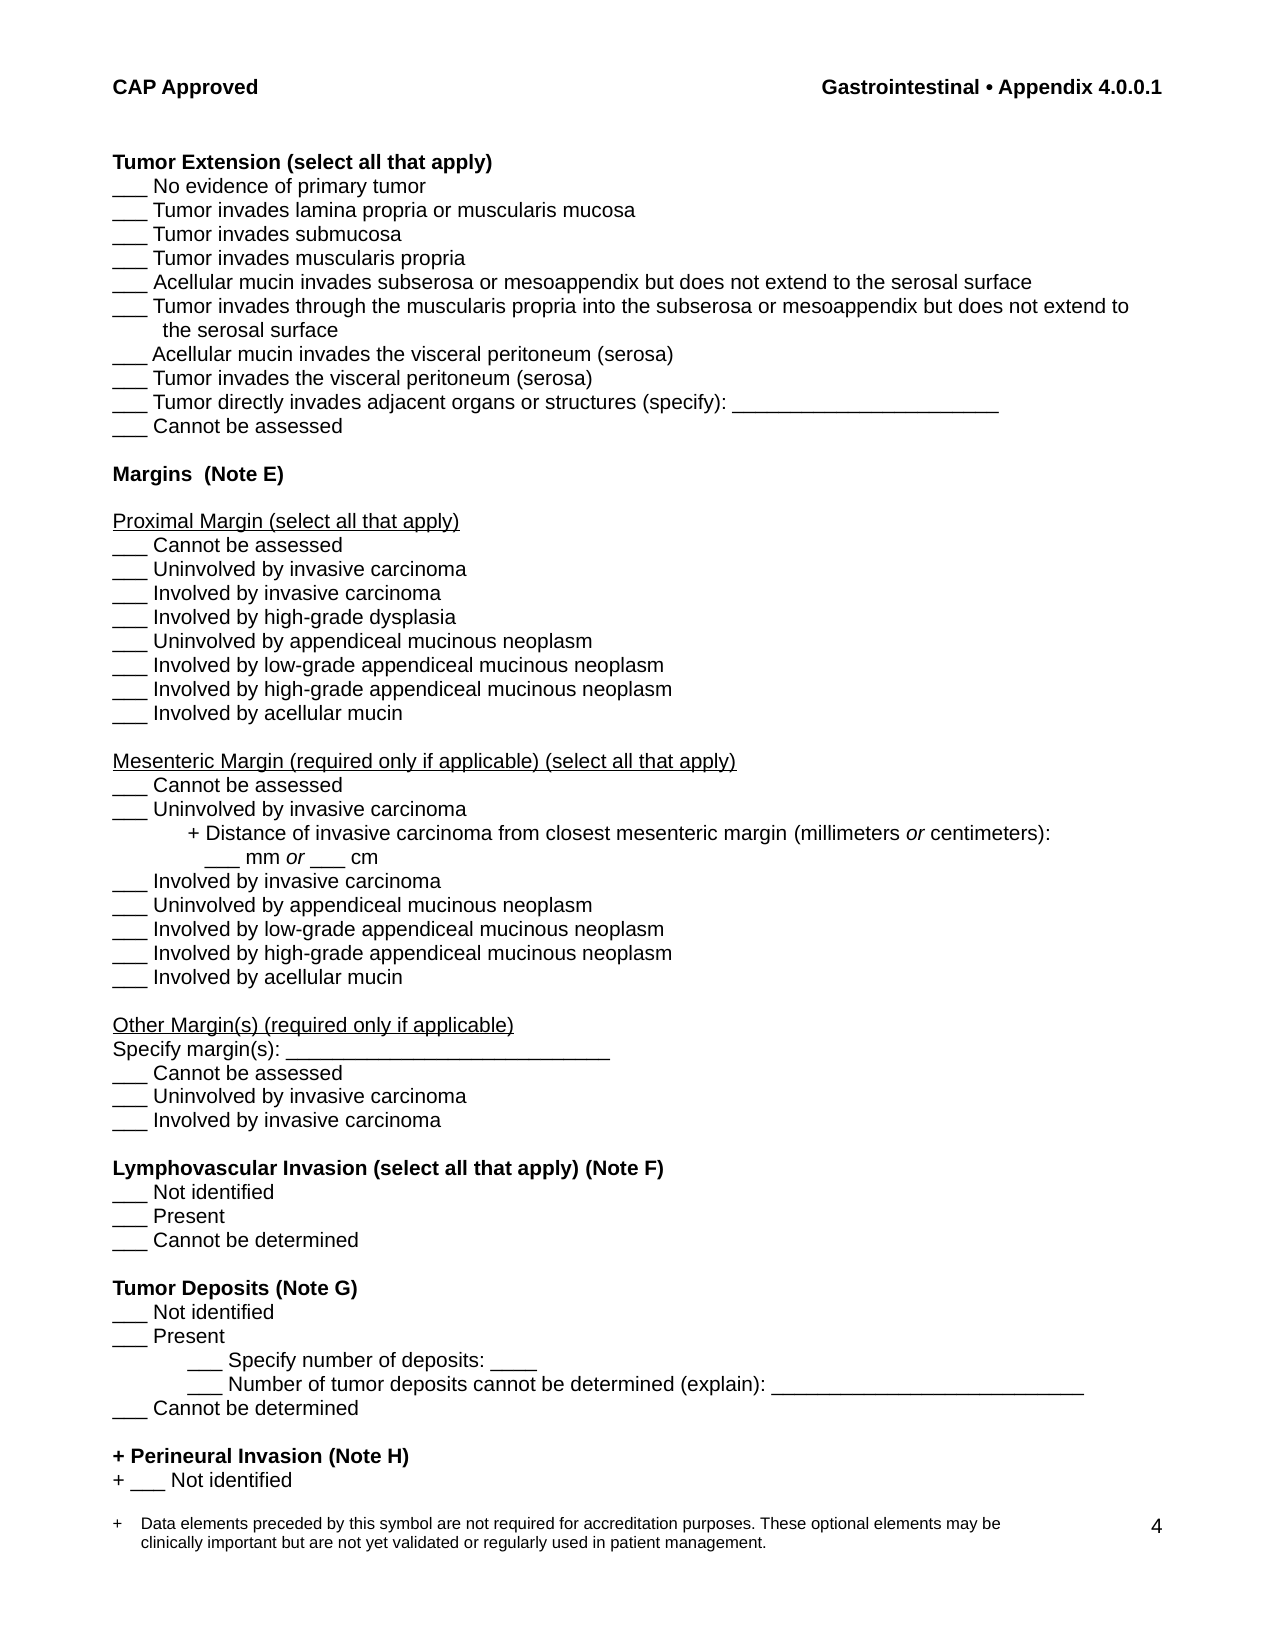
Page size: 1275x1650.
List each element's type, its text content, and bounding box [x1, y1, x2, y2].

text ___ Cannot be assessed [112, 413, 1162, 437]
text ___ Involved by acellular mucin [112, 964, 1162, 988]
text ___ Involved by invasive carcinoma [112, 581, 1162, 605]
text ___ Acellular mucin invades subserosa or mesoappendix but does not extend to the serosal surface [112, 270, 1162, 294]
text ___ Involved by low-grade appendiceal mucinous neoplasm [112, 653, 1162, 677]
text ___ Uninvolved by invasive carcinoma [112, 797, 1162, 821]
text ___ Not identified [112, 1180, 1162, 1204]
text ___ Not identified [112, 1300, 1162, 1324]
text ___ Cannot be determined [112, 1396, 1162, 1420]
text ___ Uninvolved by invasive carcinoma [112, 557, 1162, 581]
text ___ Involved by low-grade appendiceal mucinous neoplasm [112, 917, 1162, 941]
text ___ Present [112, 1204, 1162, 1228]
text ___ Acellular mucin invades the visceral peritoneum (serosa) [112, 342, 1162, 366]
subtitle Proximal Margin (select all that apply) [112, 509, 1162, 533]
text ___ Cannot be assessed [112, 773, 1162, 797]
text Specify margin(s): ____________________________ [112, 1036, 1162, 1060]
subtitle Mesenteric Margin (required only if applicable) (select all that apply) [112, 749, 1162, 773]
text ___ Involved by invasive carcinoma [112, 869, 1162, 893]
text ___ Cannot be assessed [112, 1060, 1162, 1084]
text ___ Uninvolved by appendiceal mucinous neoplasm [112, 629, 1162, 653]
text ___ No evidence of primary tumor [112, 174, 1162, 198]
text ___ Tumor invades lamina propria or muscularis mucosa [112, 198, 1162, 222]
text ___ Cannot be determined [112, 1228, 1162, 1252]
subtitle Margins (Note E) [112, 461, 1162, 485]
text ___ Involved by high-grade appendiceal mucinous neoplasm [112, 677, 1162, 701]
text ___ Tumor invades muscularis propria [112, 246, 1162, 270]
text ___ Involved by acellular mucin [112, 701, 1162, 725]
text + ___ Not identified [112, 1468, 1162, 1492]
text Other Margin(s) (required only if applicable) [112, 1012, 1162, 1036]
text ___ Tumor invades submucosa [112, 222, 1162, 246]
subtitle Lymphovascular Invasion (select all that apply) (Note F) [112, 1156, 1162, 1180]
text ___ Involved by high-grade dysplasia [112, 605, 1162, 629]
subtitle Tumor Extension (select all that apply) [112, 150, 1162, 174]
subtitle + Perineural Invasion (Note H) [112, 1444, 1162, 1468]
text Tumor Deposits (Note G) [112, 1276, 1162, 1300]
text ___ Tumor directly invades adjacent organs or structures (specify): _______________________ [112, 389, 1162, 413]
text ___ Uninvolved by appendiceal mucinous neoplasm [112, 893, 1162, 917]
text ___ Specify number of deposits: ____ [112, 1348, 1162, 1372]
text ___ Tumor invades the visceral peritoneum (serosa) [112, 366, 1162, 389]
text ___ Uninvolved by invasive carcinoma [112, 1084, 1162, 1108]
text ___ Tumor invades through the muscularis propria into the subserosa or mesoappendix but does not extend to the serosal surface [112, 294, 1162, 342]
text ___ Involved by high-grade appendiceal mucinous neoplasm [112, 941, 1162, 964]
text ___ Present [112, 1324, 1162, 1348]
text ___ Number of tumor deposits cannot be determined (explain): ___________________________ [112, 1372, 1162, 1396]
text + Distance of invasive carcinoma from closest mesenteric margin (millimeters or centimeters): ___ mm or ___ cm [112, 821, 1162, 869]
text ___ Involved by invasive carcinoma [112, 1108, 1162, 1132]
text ___ Cannot be assessed [112, 533, 1162, 557]
